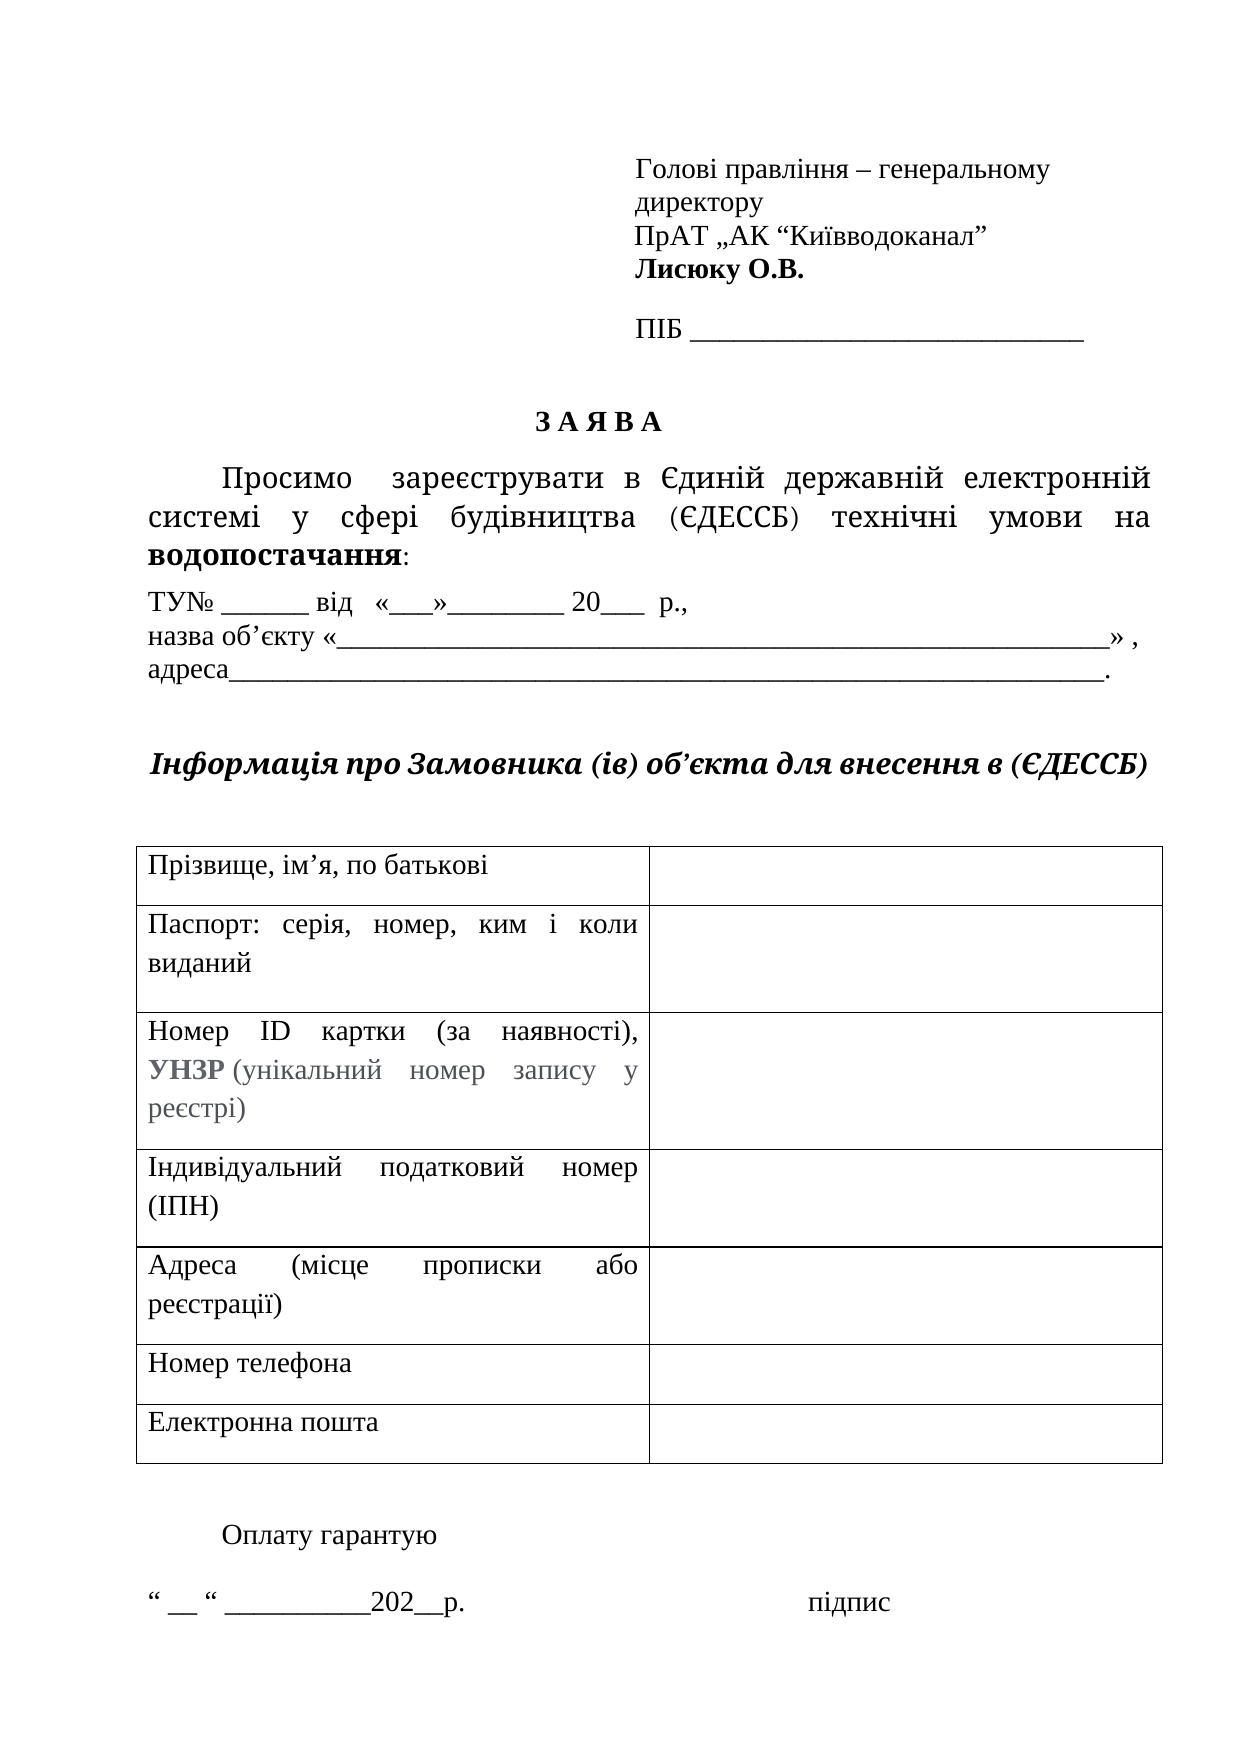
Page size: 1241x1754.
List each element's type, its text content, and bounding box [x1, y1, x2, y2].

table_cell Номер ID картки (за наявності), УНЗР (унікальний номер запису у реєстрі) [137, 1013, 649, 1148]
subtitle Інформація про Замовника (ів) об’єкта для внесення в (ЄДЕССБ) [148, 748, 1152, 782]
table_cell Індивідуальний податковий номер (ІПН) [137, 1150, 649, 1246]
table_cell [650, 1405, 1162, 1463]
text Оплату гарантую [148, 1517, 1152, 1550]
text З А Я В А [45, 404, 1152, 437]
table_cell Паспорт: серія, номер, ким і коли виданий [137, 906, 649, 1012]
text Голові правління – генеральному директору [635, 151, 1152, 218]
text Лисюку О.В. [635, 251, 1152, 285]
table_cell Адреса (місце прописки або реєстрації) [137, 1248, 649, 1344]
table_cell [650, 1013, 1162, 1148]
table_cell [650, 1248, 1162, 1344]
table_cell Номер телефона [137, 1345, 649, 1403]
table_cell [650, 906, 1162, 1012]
table_cell [650, 1345, 1162, 1403]
table_cell Електронна пошта [137, 1405, 649, 1463]
subtitle ТУ№ ______ від «___»________ 20___ р., [148, 584, 1152, 618]
text ПІБ ___________________________ [635, 311, 1152, 344]
table_header Прізвище, ім’я, по батькові [137, 847, 649, 905]
subtitle назва об’єкту «_____________________________________________________» , [148, 618, 1152, 651]
subtitle адреса____________________________________________________________. [148, 651, 1152, 685]
subtitle Просимо зареєструвати в Єдиній державній електронній системі у сфері будівництва (ЄДЕССБ) технічні умови на водопостачання: [148, 462, 1152, 573]
text ПрАТ „АК “Київводоканал” [148, 218, 1152, 251]
text “ __ “ __________202__р. підпис [148, 1584, 1152, 1617]
table_header [650, 847, 1162, 905]
table_cell [650, 1150, 1162, 1246]
